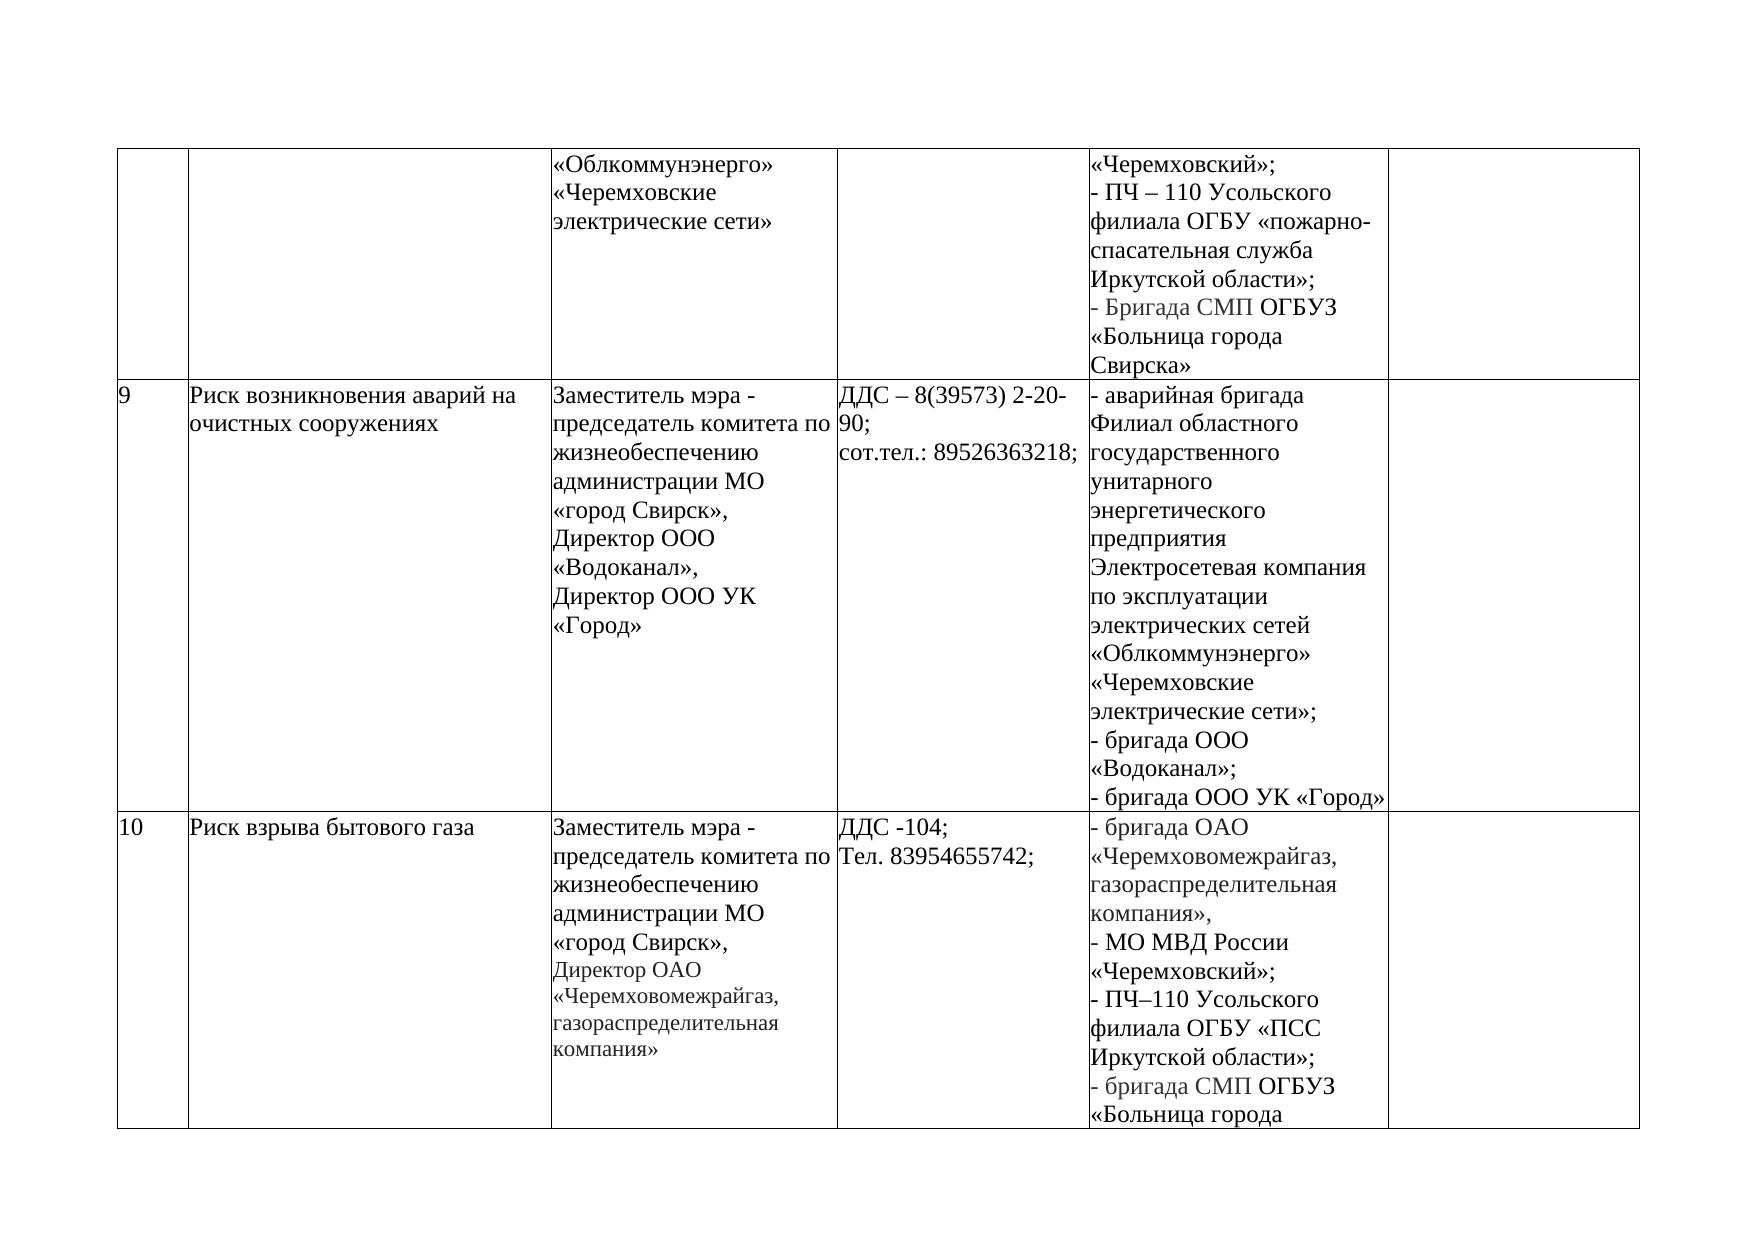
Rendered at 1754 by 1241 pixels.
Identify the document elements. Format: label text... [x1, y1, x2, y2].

table_cell ДДС – 8(39573) 2-20-90; сот.тел.: 89526363218; [838, 380, 1089, 811]
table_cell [189, 812, 551, 1128]
table_cell [1389, 380, 1639, 811]
table_cell [1389, 812, 1639, 1128]
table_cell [552, 812, 837, 1128]
table_cell Риск возникновения аварий на очистных сооружениях [189, 380, 551, 811]
table_cell - аварийная бригада Филиал областного государственного унитарного энергетического предприятия Электросетевая компания по эксплуатации электрических сетей «Облкоммунэнерго» «Черемховские электрические сети»; - бригада ООО «Водоканал»; - бригада ООО УК «Город» [1090, 380, 1388, 811]
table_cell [838, 149, 1089, 379]
table_cell 10 [118, 812, 188, 1128]
table_cell Заместитель мэра - председатель комитета по жизнеобеспечению администрации МО «город Свирск», Директор ООО «Водоканал», Директор ООО УК «Город» [552, 380, 837, 811]
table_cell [552, 149, 837, 379]
table_cell [1389, 149, 1639, 379]
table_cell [1090, 812, 1388, 1128]
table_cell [838, 812, 1089, 1128]
table_cell 9 [118, 380, 188, 811]
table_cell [1090, 149, 1388, 379]
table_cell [189, 149, 551, 379]
table_cell 8 [118, 149, 188, 379]
